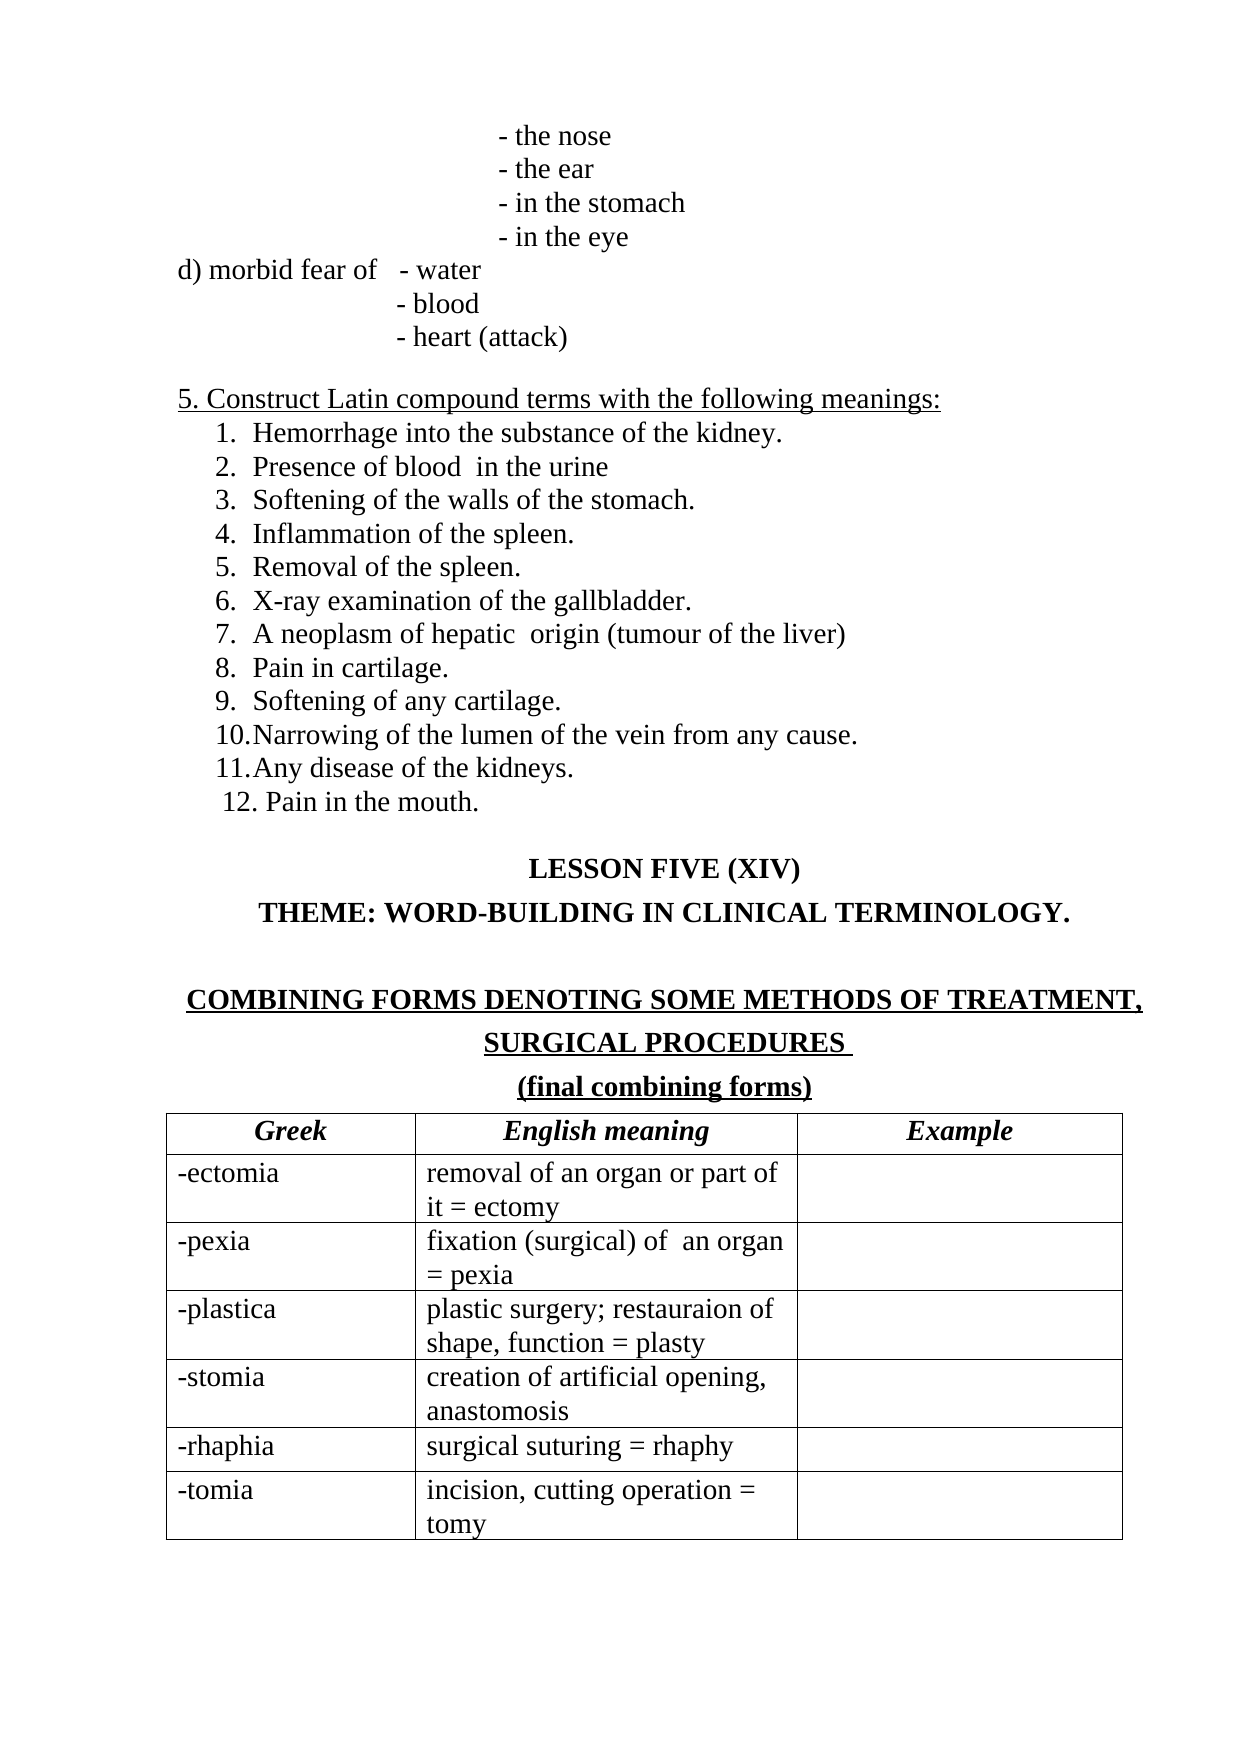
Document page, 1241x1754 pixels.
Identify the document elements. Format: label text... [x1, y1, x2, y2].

text COMBINING FORMS DENOTING SOME METHODS OF TREATMENT, SURGICAL PROCEDURES [177, 982, 1152, 1059]
list Softening of the walls of the stomach. [215, 482, 1152, 516]
list Softening of any cartilage. [215, 683, 1152, 717]
list Narrowing of the lumen of the vein from any cause. [215, 717, 1152, 751]
text - the ear [177, 152, 1152, 185]
table_cell incision, cutting operation = tomy [416, 1472, 797, 1539]
table_cell -stomia [167, 1360, 415, 1427]
list Removal of the spleen. [215, 549, 1152, 583]
list Presence of blood in the urine [215, 449, 1152, 482]
list A neoplasm of hepatic origin (tumour of the liver) [215, 616, 1152, 650]
text 5. Construct Latin compound terms with the following meanings: [177, 382, 1152, 415]
table_cell -rhaphia [167, 1428, 415, 1471]
table_cell [798, 1155, 1122, 1222]
text (final combining forms) [177, 1069, 1152, 1102]
table_cell [798, 1223, 1122, 1290]
text THEME: WORD-BUILDING IN CLINICAL TERMINOLOGY. [177, 895, 1152, 928]
table_header Example [798, 1114, 1122, 1154]
table_cell [798, 1472, 1122, 1539]
text - in the eye [177, 219, 1152, 252]
list Any disease of the kidneys. [215, 751, 1152, 784]
table_cell [798, 1360, 1122, 1427]
text LESSON FIVE (XIV) [177, 851, 1152, 885]
table_cell plastic surgery; restauraion of shape, function = plasty [416, 1291, 797, 1358]
text - heart (attack) [177, 319, 1152, 353]
list Hemorrhage into the substance of the kidney. [215, 415, 1152, 449]
table_cell removal of an organ or part of it = ectomy [416, 1155, 797, 1222]
table_cell -tomia [167, 1472, 415, 1539]
table_header English meaning [416, 1114, 797, 1154]
table_cell [798, 1291, 1122, 1358]
table_cell -pexia [167, 1223, 415, 1290]
table_cell fixation (surgical) of an organ = pexia [416, 1223, 797, 1290]
list Pain in cartilage. [215, 650, 1152, 683]
text - blood [177, 286, 1152, 319]
list Inflammation of the spleen. [215, 516, 1152, 549]
table_cell -ectomia [167, 1155, 415, 1222]
text - in the stomach [177, 185, 1152, 219]
text d) morbid fear of - water [177, 252, 1152, 286]
table_cell -plastica [167, 1291, 415, 1358]
list X-ray examination of the gallbladder. [215, 583, 1152, 616]
text 12. Pain in the mouth. [222, 784, 1152, 818]
table_cell [798, 1428, 1122, 1471]
table_cell creation of artificial opening, anastomosis [416, 1360, 797, 1427]
table_cell surgical suturing = rhaphy [416, 1428, 797, 1471]
text - the nose [177, 118, 1152, 152]
table_header Greek [167, 1114, 415, 1154]
